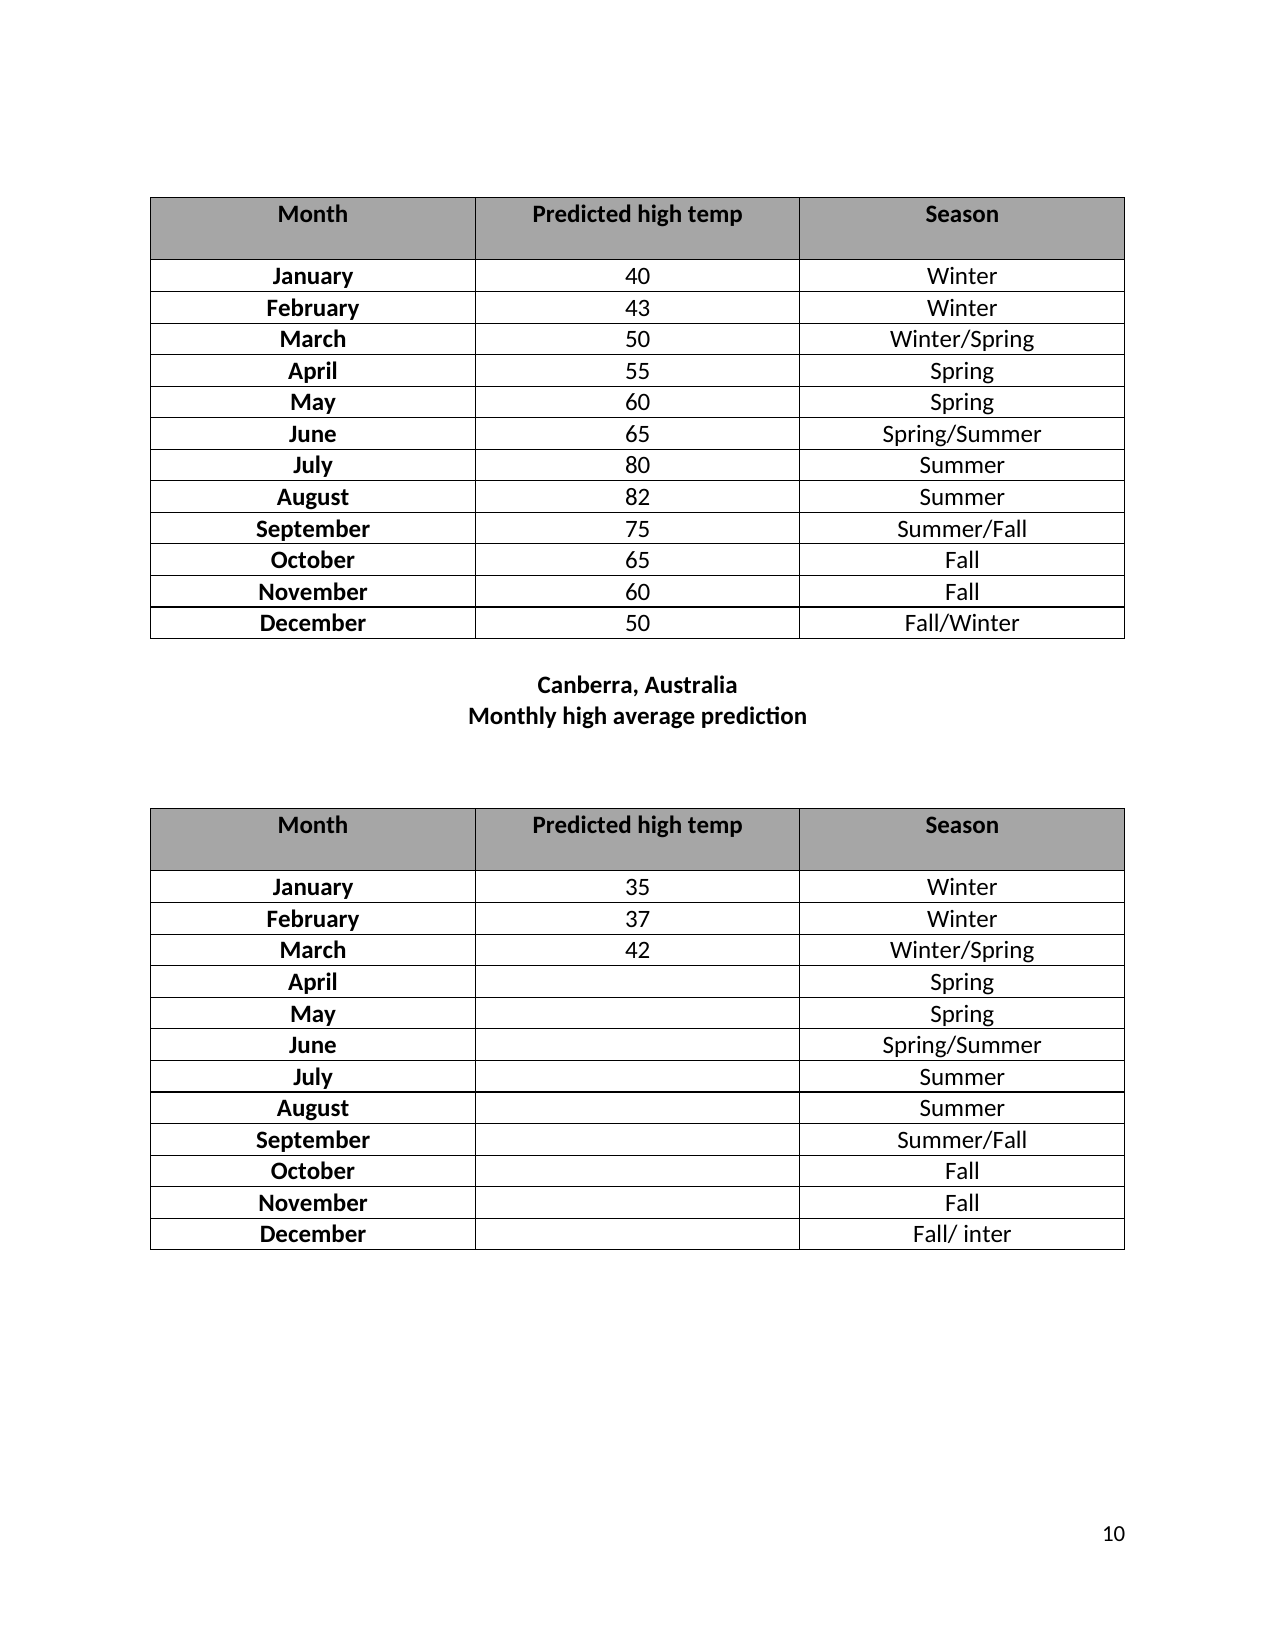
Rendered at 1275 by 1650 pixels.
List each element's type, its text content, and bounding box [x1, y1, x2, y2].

table_cell Spring [800, 998, 1124, 1028]
table_cell August [151, 1093, 475, 1123]
table_cell September [151, 513, 475, 543]
table_cell 35 [476, 871, 799, 902]
table_header Predicted high temp [476, 809, 799, 870]
table_cell Summer/Fall [800, 1124, 1124, 1154]
table_cell January [151, 871, 475, 902]
table_cell Winter [800, 871, 1124, 902]
table_cell Winter [800, 292, 1124, 322]
table_cell 37 [476, 903, 799, 933]
table_cell November [151, 576, 475, 606]
table_cell October [151, 544, 475, 575]
table_cell 60 [476, 576, 799, 606]
table_cell Fall/Winter [800, 608, 1124, 638]
table_header Season [800, 198, 1124, 259]
table_cell [476, 1156, 799, 1186]
table_cell February [151, 903, 475, 933]
table_cell August [151, 481, 475, 512]
table_cell Spring [800, 355, 1124, 386]
table_cell December [151, 608, 475, 638]
table_cell 82 [476, 481, 799, 512]
table_cell [476, 1124, 799, 1154]
table_cell Fall/ inter [800, 1219, 1124, 1249]
table_cell May [151, 387, 475, 417]
table_cell March [151, 324, 475, 354]
table_cell 40 [476, 260, 799, 291]
table_cell [476, 1029, 799, 1060]
table_cell Winter [800, 260, 1124, 291]
table_cell [476, 1187, 799, 1218]
table_cell Spring/Summer [800, 418, 1124, 449]
table_cell [476, 998, 799, 1028]
table_cell September [151, 1124, 475, 1154]
table_cell 50 [476, 324, 799, 354]
table_cell 60 [476, 387, 799, 417]
table_cell Fall [800, 576, 1124, 606]
text Canberra, Australia [150, 669, 1125, 700]
table_cell June [151, 1029, 475, 1060]
table_cell March [151, 935, 475, 965]
table_header Month [151, 809, 475, 870]
table_cell [476, 966, 799, 997]
table_cell Summer [800, 450, 1124, 480]
table_cell [476, 1219, 799, 1249]
table_cell Spring [800, 387, 1124, 417]
table_cell 50 [476, 608, 799, 638]
table_cell Winter/Spring [800, 935, 1124, 965]
table_cell Fall [800, 544, 1124, 575]
table_cell 55 [476, 355, 799, 386]
table_cell Fall [800, 1156, 1124, 1186]
table_cell Spring/Summer [800, 1029, 1124, 1060]
table_cell 65 [476, 418, 799, 449]
table_cell January [151, 260, 475, 291]
table_cell [476, 1061, 799, 1091]
table_header Predicted high temp [476, 198, 799, 259]
table_cell Summer/Fall [800, 513, 1124, 543]
table_cell April [151, 355, 475, 386]
table_cell Summer [800, 1093, 1124, 1123]
table_cell October [151, 1156, 475, 1186]
table_cell 43 [476, 292, 799, 322]
table_cell April [151, 966, 475, 997]
table_cell Winter/Spring [800, 324, 1124, 354]
table_cell July [151, 450, 475, 480]
table_cell Winter [800, 903, 1124, 933]
table_cell [476, 1093, 799, 1123]
table_cell December [151, 1219, 475, 1249]
table_header Season [800, 809, 1124, 870]
table_header Month [151, 198, 475, 259]
table_cell Spring [800, 966, 1124, 997]
table_cell 80 [476, 450, 799, 480]
table_cell February [151, 292, 475, 322]
table_cell 65 [476, 544, 799, 575]
table_cell Fall [800, 1187, 1124, 1218]
table_cell 42 [476, 935, 799, 965]
table_cell Summer [800, 481, 1124, 512]
table_cell July [151, 1061, 475, 1091]
table_cell June [151, 418, 475, 449]
text Monthly high average prediction [150, 700, 1125, 731]
table_cell Summer [800, 1061, 1124, 1091]
table_cell 75 [476, 513, 799, 543]
table_cell November [151, 1187, 475, 1218]
table_cell May [151, 998, 475, 1028]
